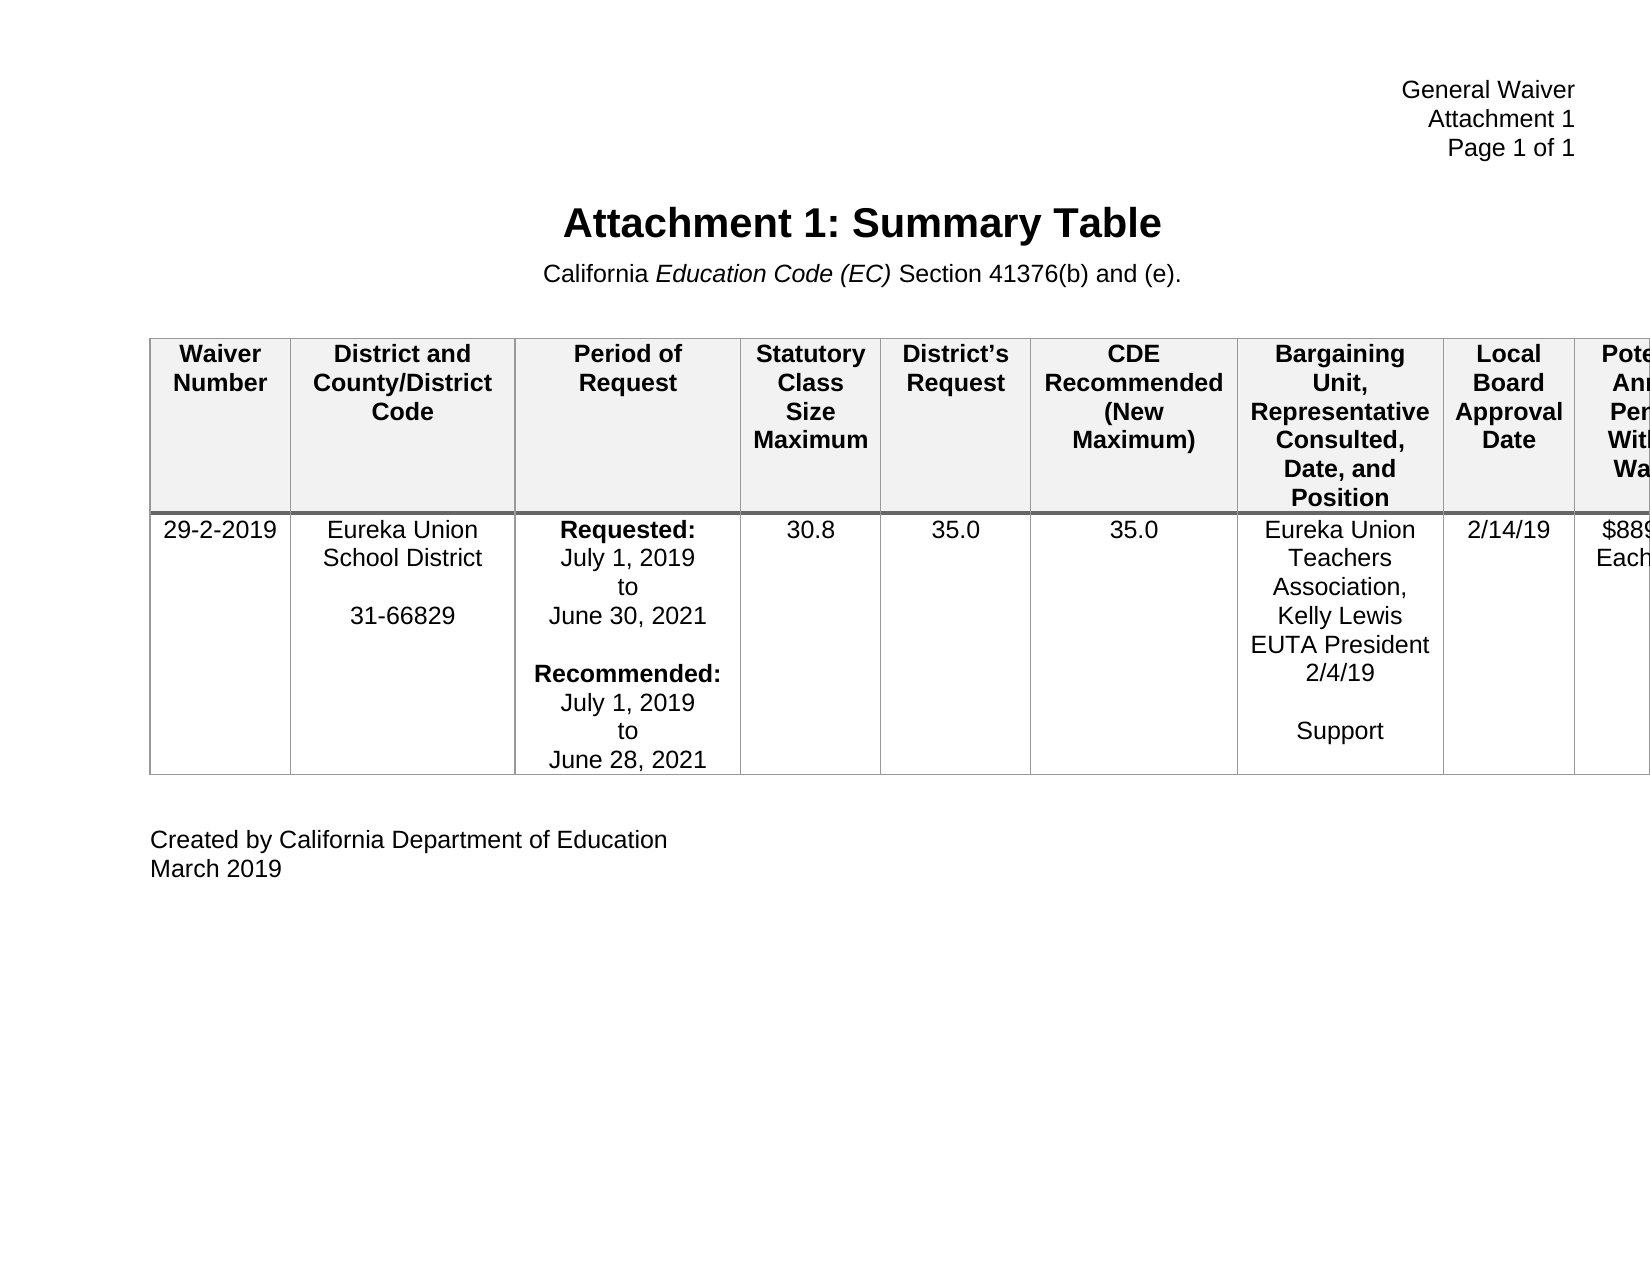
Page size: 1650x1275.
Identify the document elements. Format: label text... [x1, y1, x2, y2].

text California Education Code (EC) Section 41376(b) and (e). [150, 259, 1575, 288]
table_header Local Board Approval Date [1444, 339, 1574, 511]
table_cell 35.0 [1031, 515, 1237, 774]
table_cell 30.8 [741, 515, 880, 774]
table_header Potential Annual Penalty Without Waiver [1575, 339, 1649, 511]
table_cell $889,000 Each Year [1575, 515, 1649, 774]
table_cell Eureka Union School District 31-66829 [291, 515, 514, 774]
table_header Waiver Number [151, 339, 290, 511]
table_header District’s Request [881, 339, 1030, 511]
table_cell Eureka Union Teachers Association, Kelly Lewis EUTA President 2/4/19 Support [1238, 515, 1443, 774]
subtitle Attachment 1: Summary Table [150, 199, 1575, 247]
table_cell 35.0 [881, 515, 1030, 774]
table_header Period of Request [516, 339, 740, 511]
table_header Statutory Class Size Maximum [741, 339, 880, 511]
table_cell Requested: July 1, 2019 to June 30, 2021 Recommended: July 1, 2019 to June 28, 2021 [516, 515, 740, 774]
text Created by California Department of Education March 2019 [150, 825, 1575, 882]
table_header District and County/District Code [291, 339, 514, 511]
table_cell 2/14/19 [1444, 515, 1574, 774]
table_header CDE Recommended (New Maximum) [1031, 339, 1237, 511]
table_header Bargaining Unit, Representative Consulted, Date, and Position [1238, 339, 1443, 511]
table_cell 29-2-2019 [151, 515, 290, 774]
